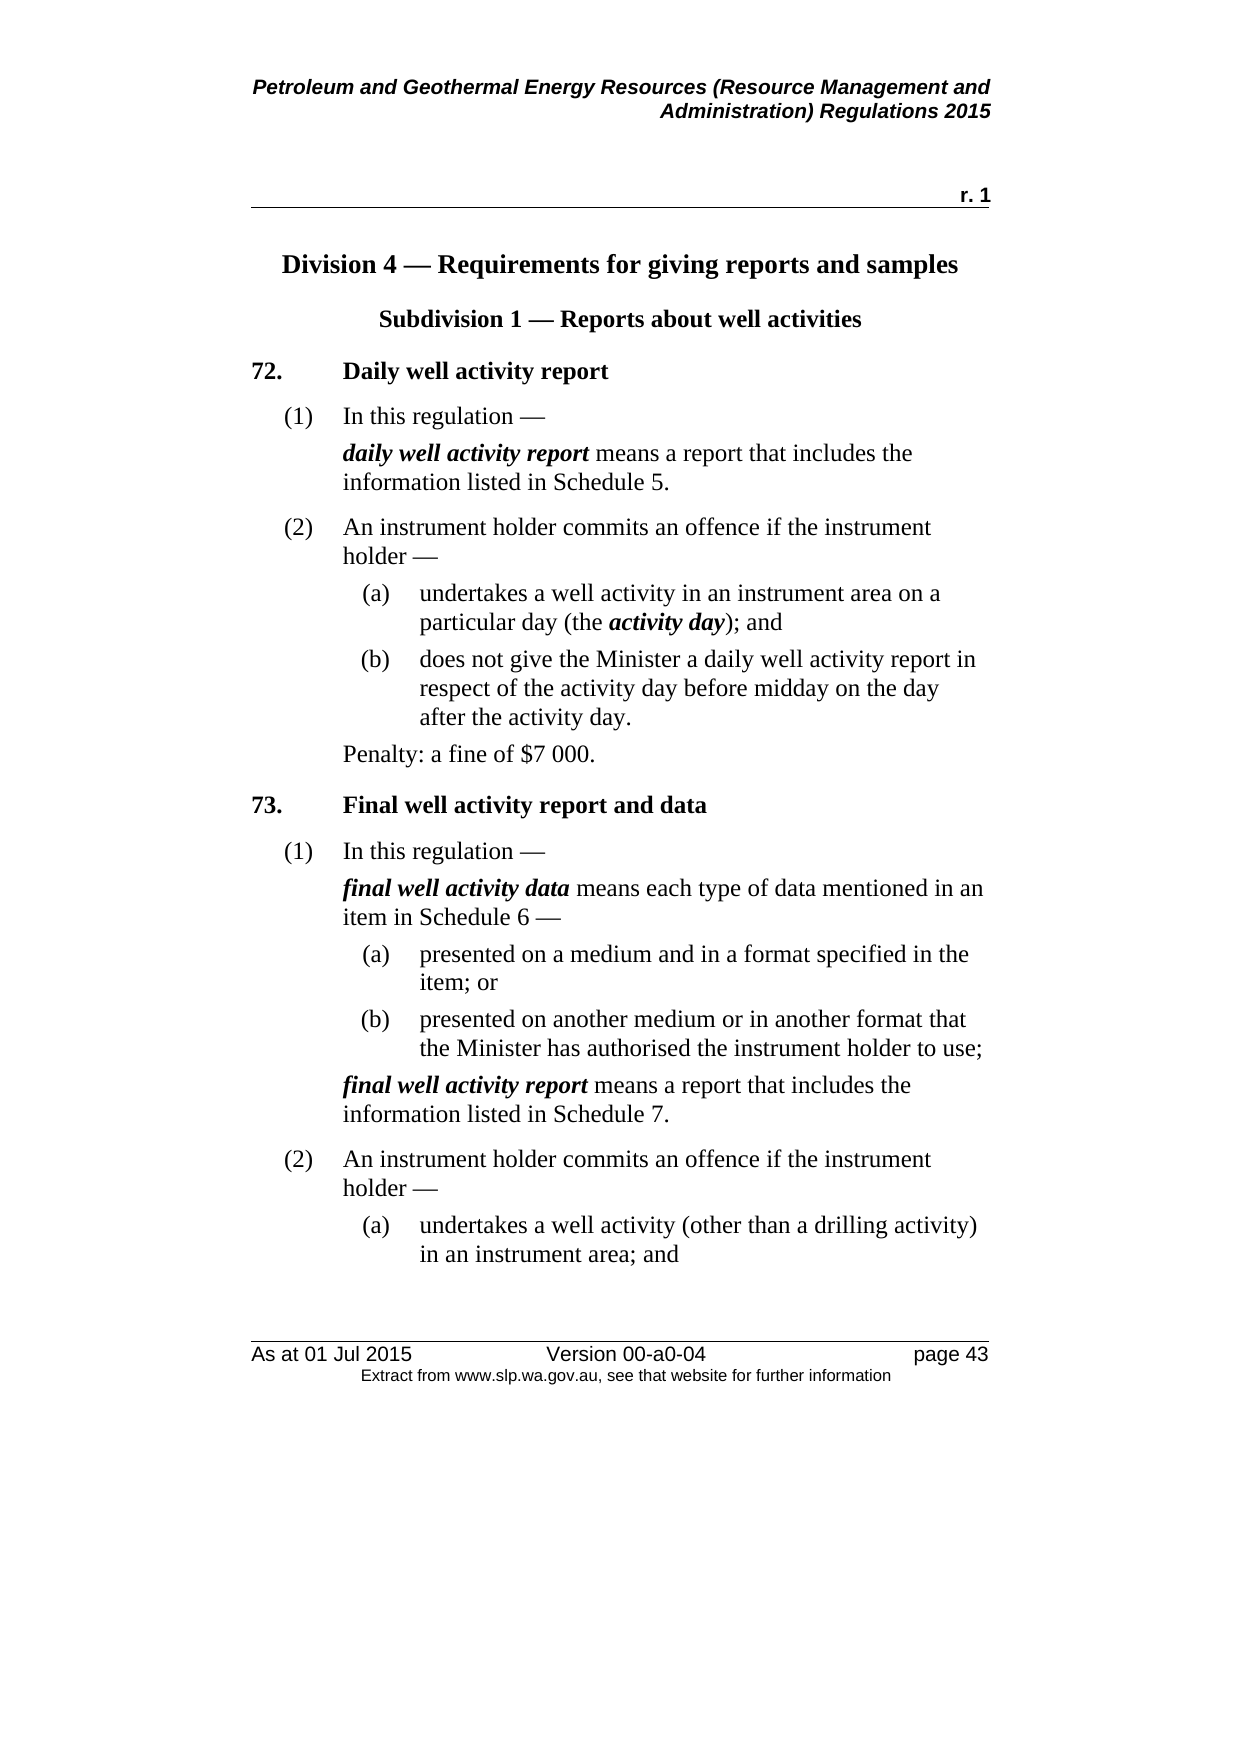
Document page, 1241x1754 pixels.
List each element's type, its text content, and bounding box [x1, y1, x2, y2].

subtitle Subdivision 1 — Reports about well activities [251, 304, 989, 333]
text (2) An instrument holder commits an offence if the instrument holder — [251, 512, 989, 570]
text (a) undertakes a well activity (other than a drilling activity) in an instrument area; and [251, 1210, 989, 1268]
text (1) In this regulation — [251, 401, 989, 430]
text (1) In this regulation — [251, 836, 989, 864]
text (2) An instrument holder commits an offence if the instrument holder — [251, 1144, 989, 1202]
subtitle Division 4 — Requirements for giving reports and samples [251, 248, 989, 279]
text Penalty: a fine of $7 000. [251, 739, 989, 767]
subtitle 72. Daily well activity report [251, 356, 989, 384]
text final well activity data means each type of data mentioned in an item in Schedule 6 — [251, 873, 989, 930]
text (b) presented on another medium or in another format that the Minister has authorised the instrument holder to use; [251, 1004, 989, 1062]
text daily well activity report means a report that includes the information listed in Schedule 5. [251, 438, 989, 496]
text (a) undertakes a well activity in an instrument area on a particular day (the activity day); and [251, 578, 989, 636]
subtitle 73. Final well activity report and data [251, 790, 989, 819]
text (a) presented on a medium and in a format specified in the item; or [251, 939, 989, 996]
text (b) does not give the Minister a daily well activity report in respect of the activity day before midday on the day after the activity day. [251, 644, 989, 730]
text final well activity report means a report that includes the information listed in Schedule 7. [251, 1070, 989, 1128]
